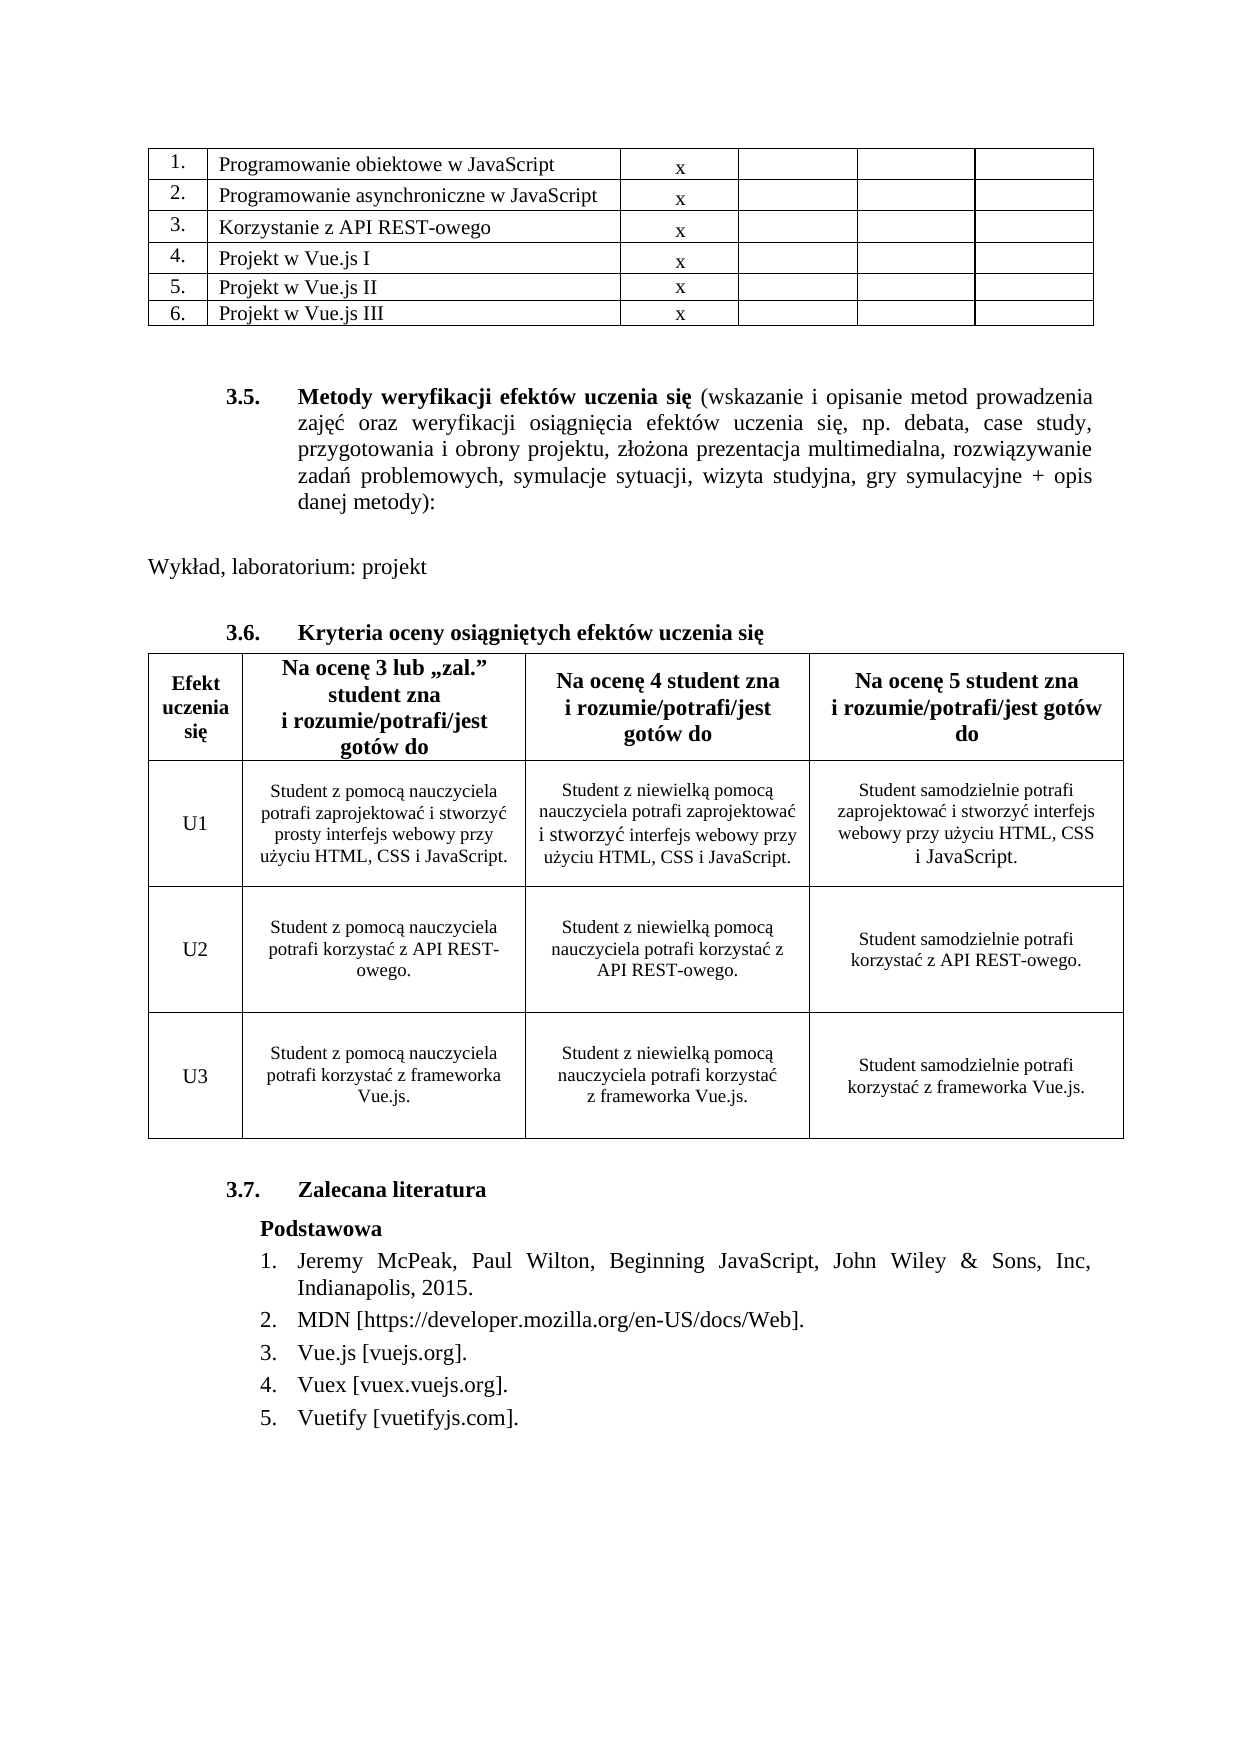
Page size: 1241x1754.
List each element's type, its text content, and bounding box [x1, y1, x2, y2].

table_cell Projekt w Vue.js III [208, 301, 620, 325]
table_cell Student z niewielką pomocą nauczyciela potrafi korzystać z frameworka Vue.js. [526, 1013, 809, 1138]
table_header Na ocenę 5 student zna i rozumie/potrafi/jest gotów do [810, 654, 1123, 760]
table_cell [739, 211, 857, 242]
table_cell Korzystanie z API REST-owego [208, 211, 620, 242]
table_cell 4. [149, 243, 207, 273]
table_header Efekt uczenia się [149, 654, 242, 760]
table_cell Student z niewielką pomocą nauczyciela potrafi zaprojektować i stworzyć interfejs webowy przy użyciu HTML, CSS i JavaScript. [526, 761, 809, 886]
table_cell U3 [149, 1013, 242, 1138]
text Podstawowa [260, 1214, 1094, 1241]
table_cell x [621, 149, 738, 179]
table_cell [739, 274, 857, 300]
list Jeremy McPeak, Paul Wilton, Beginning JavaScript, John Wiley & Sons, Inc, Indianapolis, 2015. [260, 1247, 1092, 1300]
table_cell [976, 211, 1093, 242]
table_cell Student z pomocą nauczyciela potrafi korzystać z frameworka Vue.js. [243, 1013, 525, 1138]
list Zalecana literatura [260, 1176, 1093, 1202]
table_cell 2. [149, 180, 207, 210]
table_header Na ocenę 3 lub „zal.” student zna i rozumie/potrafi/jest gotów do [243, 654, 525, 760]
table_cell U2 [149, 887, 242, 1012]
table_cell [739, 180, 857, 210]
table_cell 6. [149, 301, 207, 325]
table_cell Programowanie asynchroniczne w JavaScript [208, 180, 620, 210]
table_cell [858, 274, 974, 300]
table_cell x [621, 274, 738, 300]
table_cell x [621, 211, 738, 242]
table_cell [976, 274, 1093, 300]
table_cell x [621, 301, 738, 325]
table_cell Projekt w Vue.js II [208, 274, 620, 300]
list Kryteria oceny osiągniętych efektów uczenia się [260, 618, 1093, 645]
table_cell Projekt w Vue.js I [208, 243, 620, 273]
table_cell [976, 180, 1093, 210]
table_cell Student samodzielnie potrafi korzystać z frameworka Vue.js. [810, 1013, 1123, 1138]
table_cell U1 [149, 761, 242, 886]
table_cell 1. [149, 149, 207, 179]
table_cell [858, 301, 974, 325]
table_cell 5. [149, 274, 207, 300]
table_cell x [621, 243, 738, 273]
table_cell Student samodzielnie potrafi korzystać z API REST-owego. [810, 887, 1123, 1012]
table_cell Student z pomocą nauczyciela potrafi zaprojektować i stworzyć prosty interfejs webowy przy użyciu HTML, CSS i JavaScript. [243, 761, 525, 886]
table_cell [858, 211, 974, 242]
table_cell [739, 301, 857, 325]
table_cell [739, 243, 857, 273]
table_cell [858, 149, 974, 179]
text Wykład, laboratorium: projekt [148, 553, 1093, 580]
table_cell Student z niewielką pomocą nauczyciela potrafi korzystać z API REST-owego. [526, 887, 809, 1012]
list Vuetify [vuetifyjs.com]. [260, 1404, 1092, 1430]
list Metody weryfikacji efektów uczenia się (wskazanie i opisanie metod prowadzenia zajęć oraz weryfikacji osiągnięcia efektów uczenia się, np. debata, case study, przygotowania i obrony projektu, złożona prezentacja multimedialna, rozwiązywanie zadań problemowych, symulacje sytuacji, wizyta studyjna, gry symulacyjne + opis danej metody): [260, 383, 1093, 514]
table_cell Student samodzielnie potrafi zaprojektować i stworzyć interfejs webowy przy użyciu HTML, CSS i JavaScript. [810, 761, 1123, 886]
table_cell x [621, 180, 738, 210]
list Vuex [vuex.vuejs.org]. [260, 1371, 1092, 1398]
table_cell [739, 149, 857, 179]
table_cell [858, 243, 974, 273]
table_cell [976, 149, 1093, 179]
table_cell [976, 301, 1093, 325]
table_cell Programowanie obiektowe w JavaScript [208, 149, 620, 179]
table_cell 3. [149, 211, 207, 242]
table_cell [976, 243, 1093, 273]
table_cell Student z pomocą nauczyciela potrafi korzystać z API REST-owego. [243, 887, 525, 1012]
list MDN [https://developer.mozilla.org/en-US/docs/Web]. [260, 1306, 1092, 1332]
table_cell [858, 180, 974, 210]
table_header Na ocenę 4 student zna i rozumie/potrafi/jest gotów do [526, 654, 809, 760]
list Vue.js [vuejs.org]. [260, 1339, 1092, 1365]
